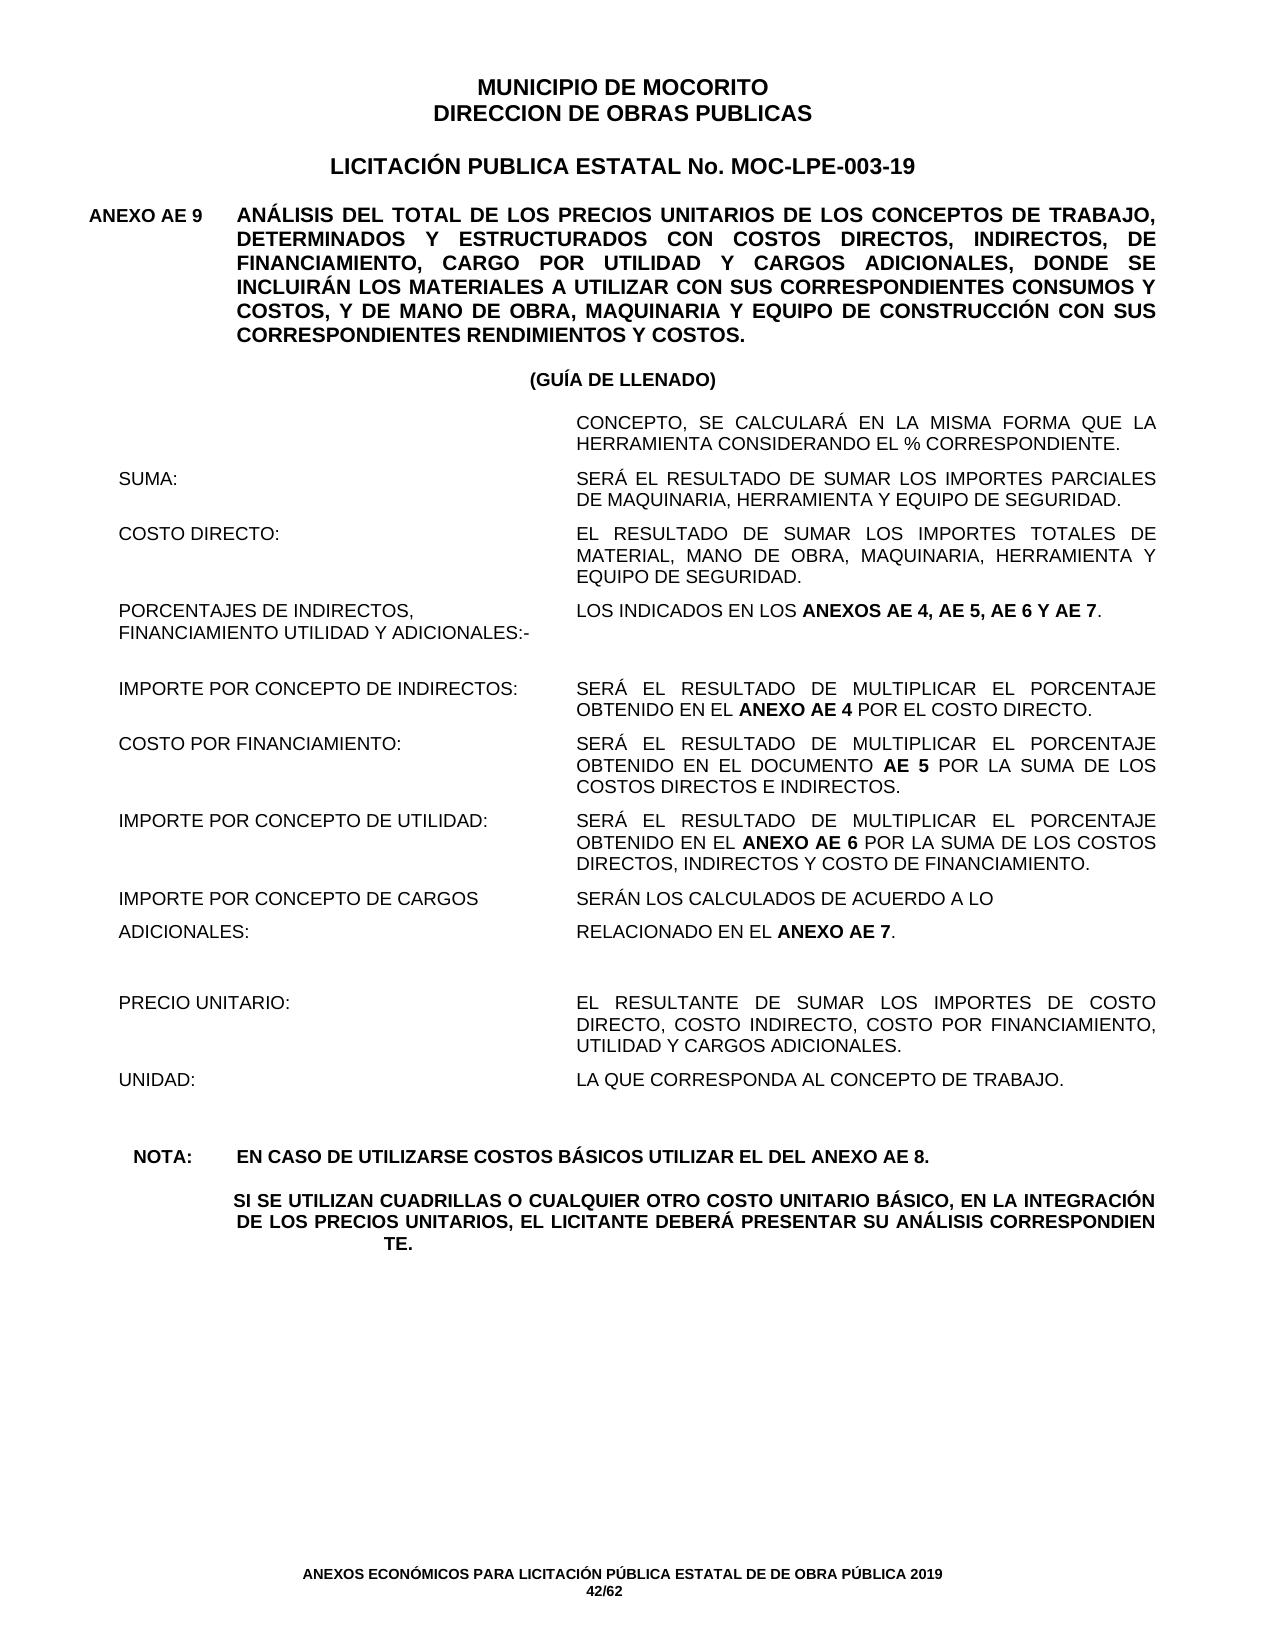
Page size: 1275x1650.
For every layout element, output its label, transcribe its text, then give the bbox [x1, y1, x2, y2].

text PRECIO UNITARIO: EL RESULTANTE DE SUMAR LOS IMPORTES DE COSTO DIRECTO, COSTO INDIRECTO, COSTO POR FINANCIAMIENTO, UTILIDAD Y CARGOS ADICIONALES. [118, 992, 1157, 1057]
text IMPORTE POR CONCEPTO DE UTILIDAD: SERÁ EL RESULTADO DE MULTIPLICAR EL PORCENTAJE OBTENIDO EN EL ANEXO AE 6 POR LA SUMA DE LOS COSTOS DIRECTOS, INDIRECTOS Y COSTO DE FINANCIAMIENTO. [118, 810, 1157, 875]
text SUMA: SERÁ EL RESULTADO DE SUMAR LOS IMPORTES PARCIALES DE MAQUINARIA, HERRAMIENTA Y EQUIPO DE SEGURIDAD. [118, 467, 1157, 510]
text COSTO DIRECTO: EL RESULTADO DE SUMAR LOS IMPORTES TOTALES DE MATERIAL, MANO DE OBRA, MAQUINARIA, HERRAMIENTA Y EQUIPO DE SEGURIDAD. [118, 523, 1157, 588]
text IMPORTE POR CONCEPTO DE INDIRECTOS: SERÁ EL RESULTADO DE MULTIPLICAR EL PORCENTAJE OBTENIDO EN EL ANEXO AE 4 POR EL COSTO DIRECTO. [118, 677, 1157, 720]
text IMPORTE POR CONCEPTO DE CARGOS SERÁN LOS CALCULADOS DE ACUERDO A LO [118, 887, 1157, 909]
text SI SE UTILIZAN CUADRILLAS O CUALQUIER OTRO COSTO UNITARIO BÁSICO, EN LA INTEGRACIÓN DE LOS PRECIOS UNITARIOS, EL LICITANTE DEBERÁ PRESENTAR SU ANÁLISIS CORRESPONDIEN TE. [233, 1189, 1157, 1254]
text NOTA: EN CASO DE UTILIZARSE COSTOS BÁSICOS UTILIZAR EL DEL ANEXO AE 8. [133, 1146, 1157, 1168]
text FINANCIAMIENTO UTILIDAD Y ADICIONALES:- [118, 622, 1157, 643]
text COSTO POR FINANCIAMIENTO: SERÁ EL RESULTADO DE MULTIPLICAR EL PORCENTAJE OBTENIDO EN EL DOCUMENTO AE 5 POR LA SUMA DE LOS COSTOS DIRECTOS E INDIRECTOS. [118, 733, 1157, 798]
text PORCENTAJES DE INDIRECTOS, LOS INDICADOS EN LOS ANEXOS AE 4, AE 5, AE 6 Y AE 7. [118, 600, 1157, 622]
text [118, 412, 1157, 455]
text UNIDAD: LA QUE CORRESPONDA AL CONCEPTO DE TRABAJO. [118, 1069, 1157, 1091]
text ADICIONALES: RELACIONADO EN EL ANEXO AE 7. [118, 921, 1157, 943]
